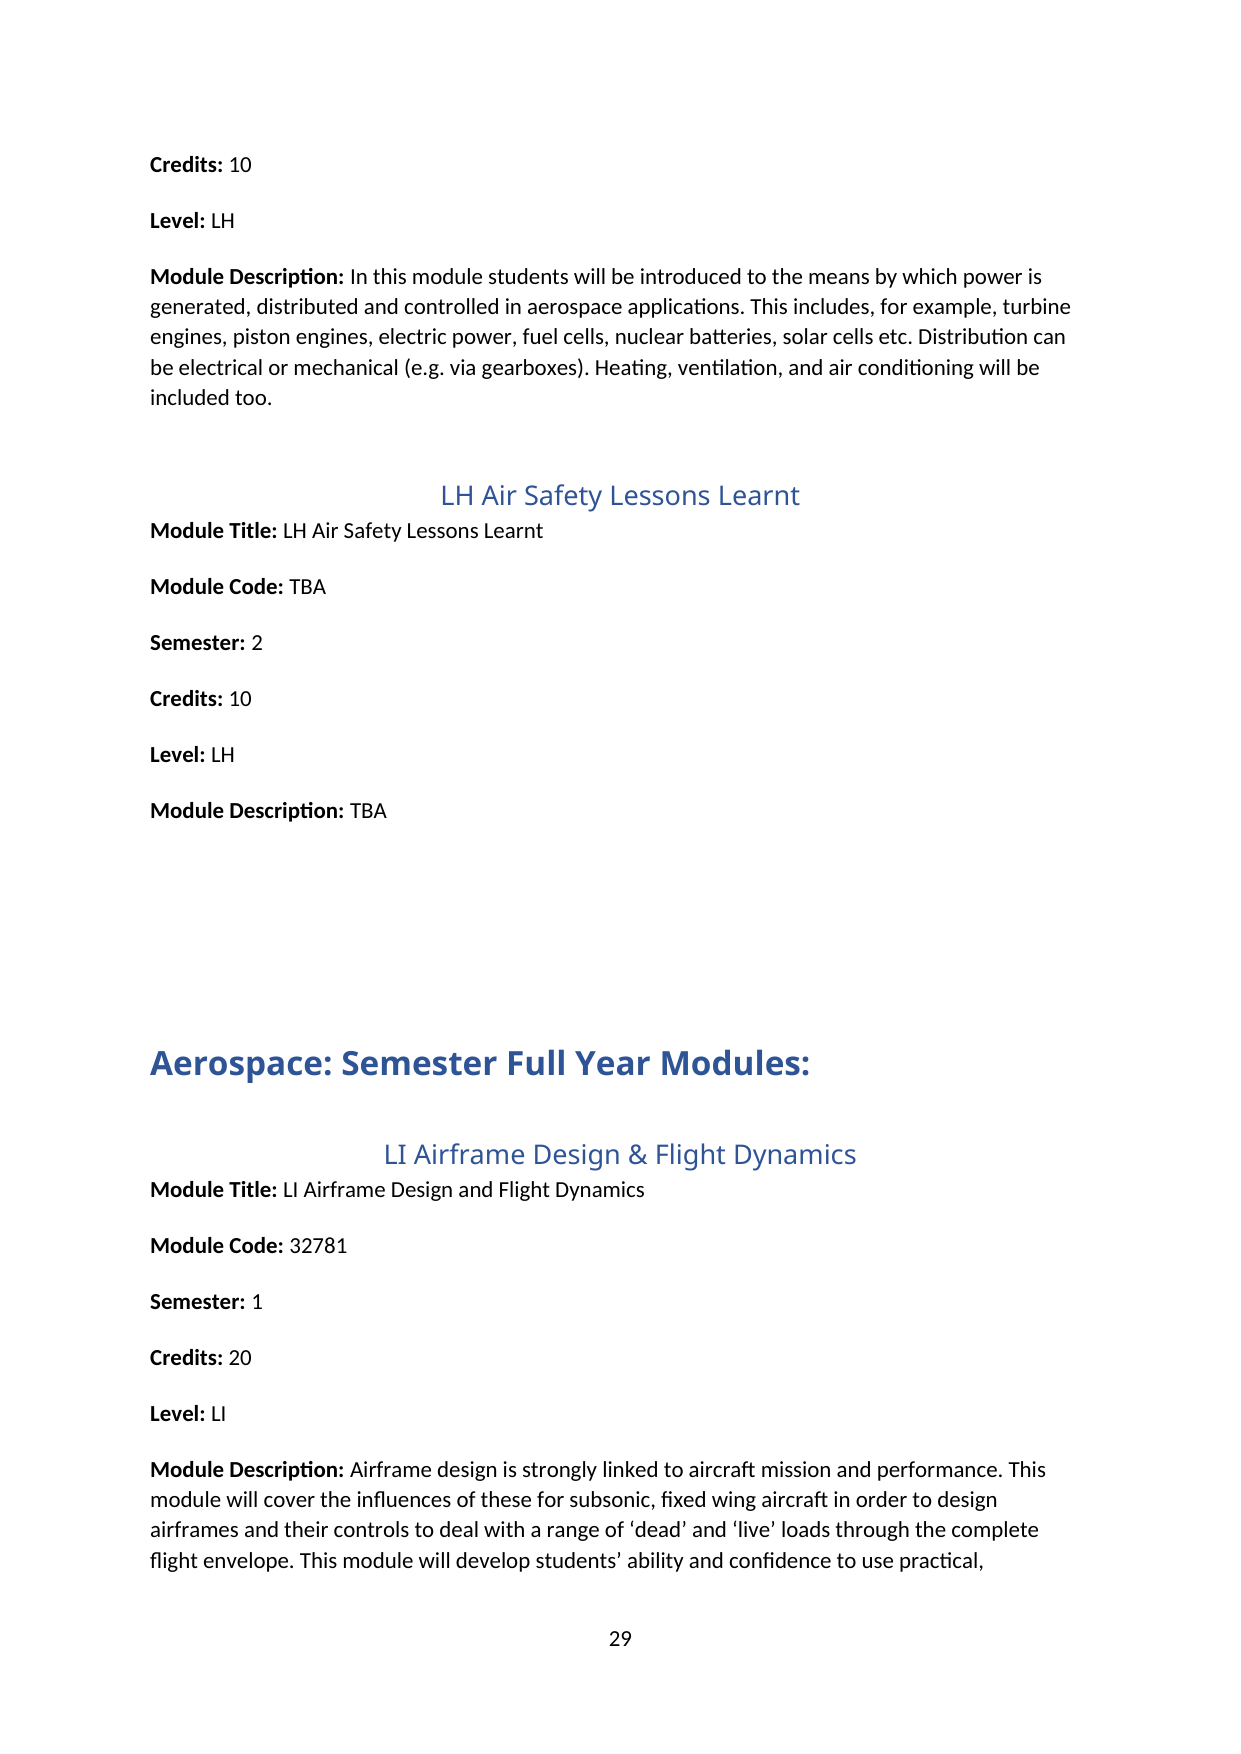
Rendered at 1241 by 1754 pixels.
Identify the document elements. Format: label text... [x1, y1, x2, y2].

subtitle Aerospace: Semester Full Year Modules: [150, 1039, 1090, 1085]
text Module Title: LI Airframe Design and Flight Dynamics [150, 1175, 1090, 1203]
text Module Title: LH Air Safety Lessons Learnt [150, 516, 1090, 544]
text Semester: 2 [150, 628, 1090, 657]
subtitle LH Air Safety Lessons Learnt [150, 477, 1090, 513]
subtitle LI Airframe Design & Flight Dynamics [150, 1135, 1090, 1172]
text Level: LH [150, 741, 1090, 769]
text Module Description: In this module students will be introduced to the means by which power is generated, distributed and controlled in aerospace applications. This includes, for example, turbine engines, piston engines, electric power, fuel cells, nuclear batteries, solar cells etc. Distribution can be electrical or mechanical (e.g. via gearboxes). Heating, ventilation, and air conditioning will be included too. [150, 262, 1090, 411]
text Level: LI [150, 1399, 1090, 1427]
text Module Code: TBA [150, 572, 1090, 601]
text Credits: 10 [150, 684, 1090, 713]
text Module Description: TBA [150, 797, 1090, 825]
text Level: LH [150, 206, 1090, 234]
text Semester: 1 [150, 1287, 1090, 1315]
text Credits: 10 [150, 150, 1090, 178]
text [150, 1455, 1090, 1574]
text Module Code: 32781 [150, 1231, 1090, 1259]
text Credits: 20 [150, 1343, 1090, 1371]
